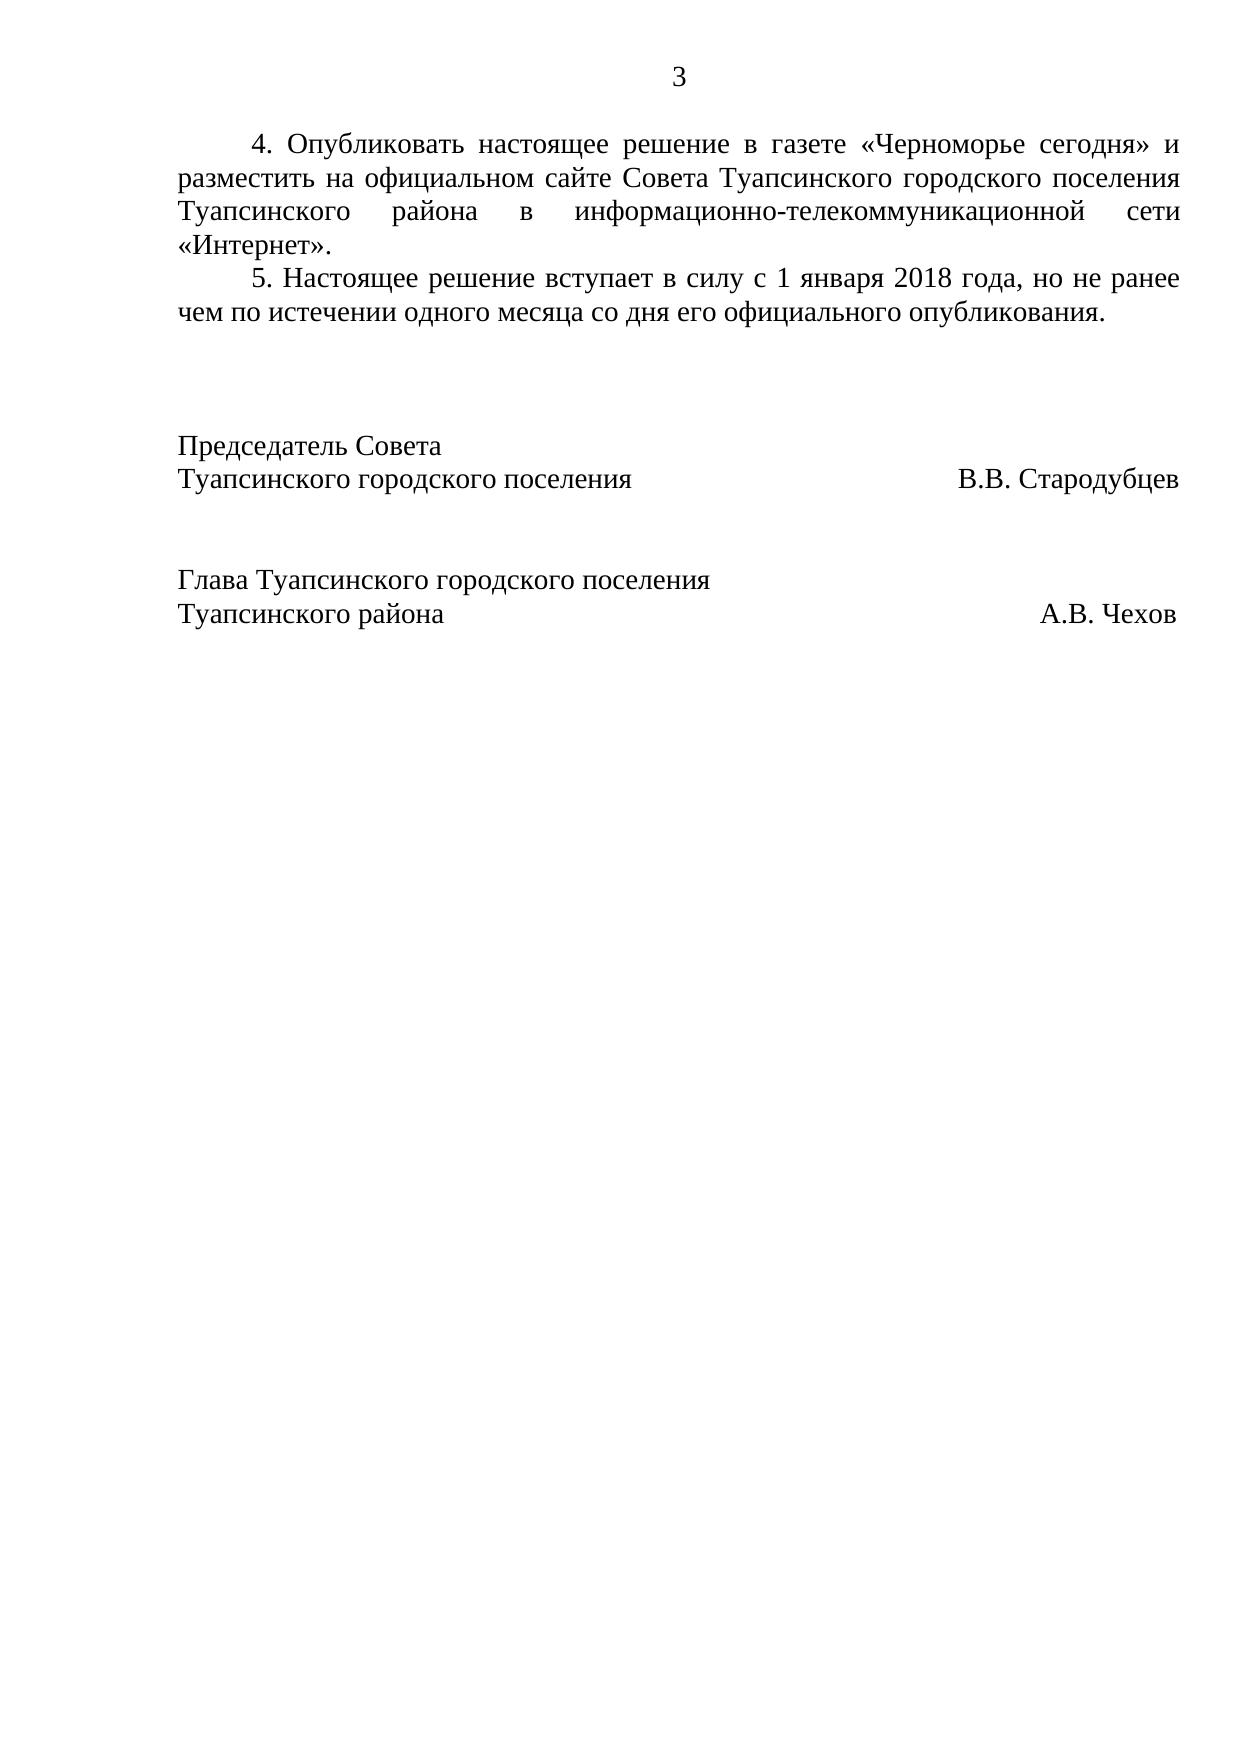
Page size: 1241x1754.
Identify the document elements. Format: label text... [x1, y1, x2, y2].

text Туапсинского района А.В. Чехов [177, 596, 1181, 629]
text Председатель Совета [177, 428, 1181, 462]
text Глава Туапсинского городского поселения [177, 562, 1181, 596]
text 4. Опубликовать настоящее решение в газете «Черноморье сегодня» и разместить на официальном сайте Совета Туапсинского городского поселения Туапсинского района в информационно-телекоммуникационной сети «Интернет». [177, 126, 1181, 260]
text 5. Настоящее решение вступает в силу с 1 января 2018 года, но не ранее чем по истечении одного месяца со дня его официального опубликования. [177, 260, 1181, 327]
text Туапсинского городского поселения В.В. Стародубцев [177, 462, 1181, 495]
